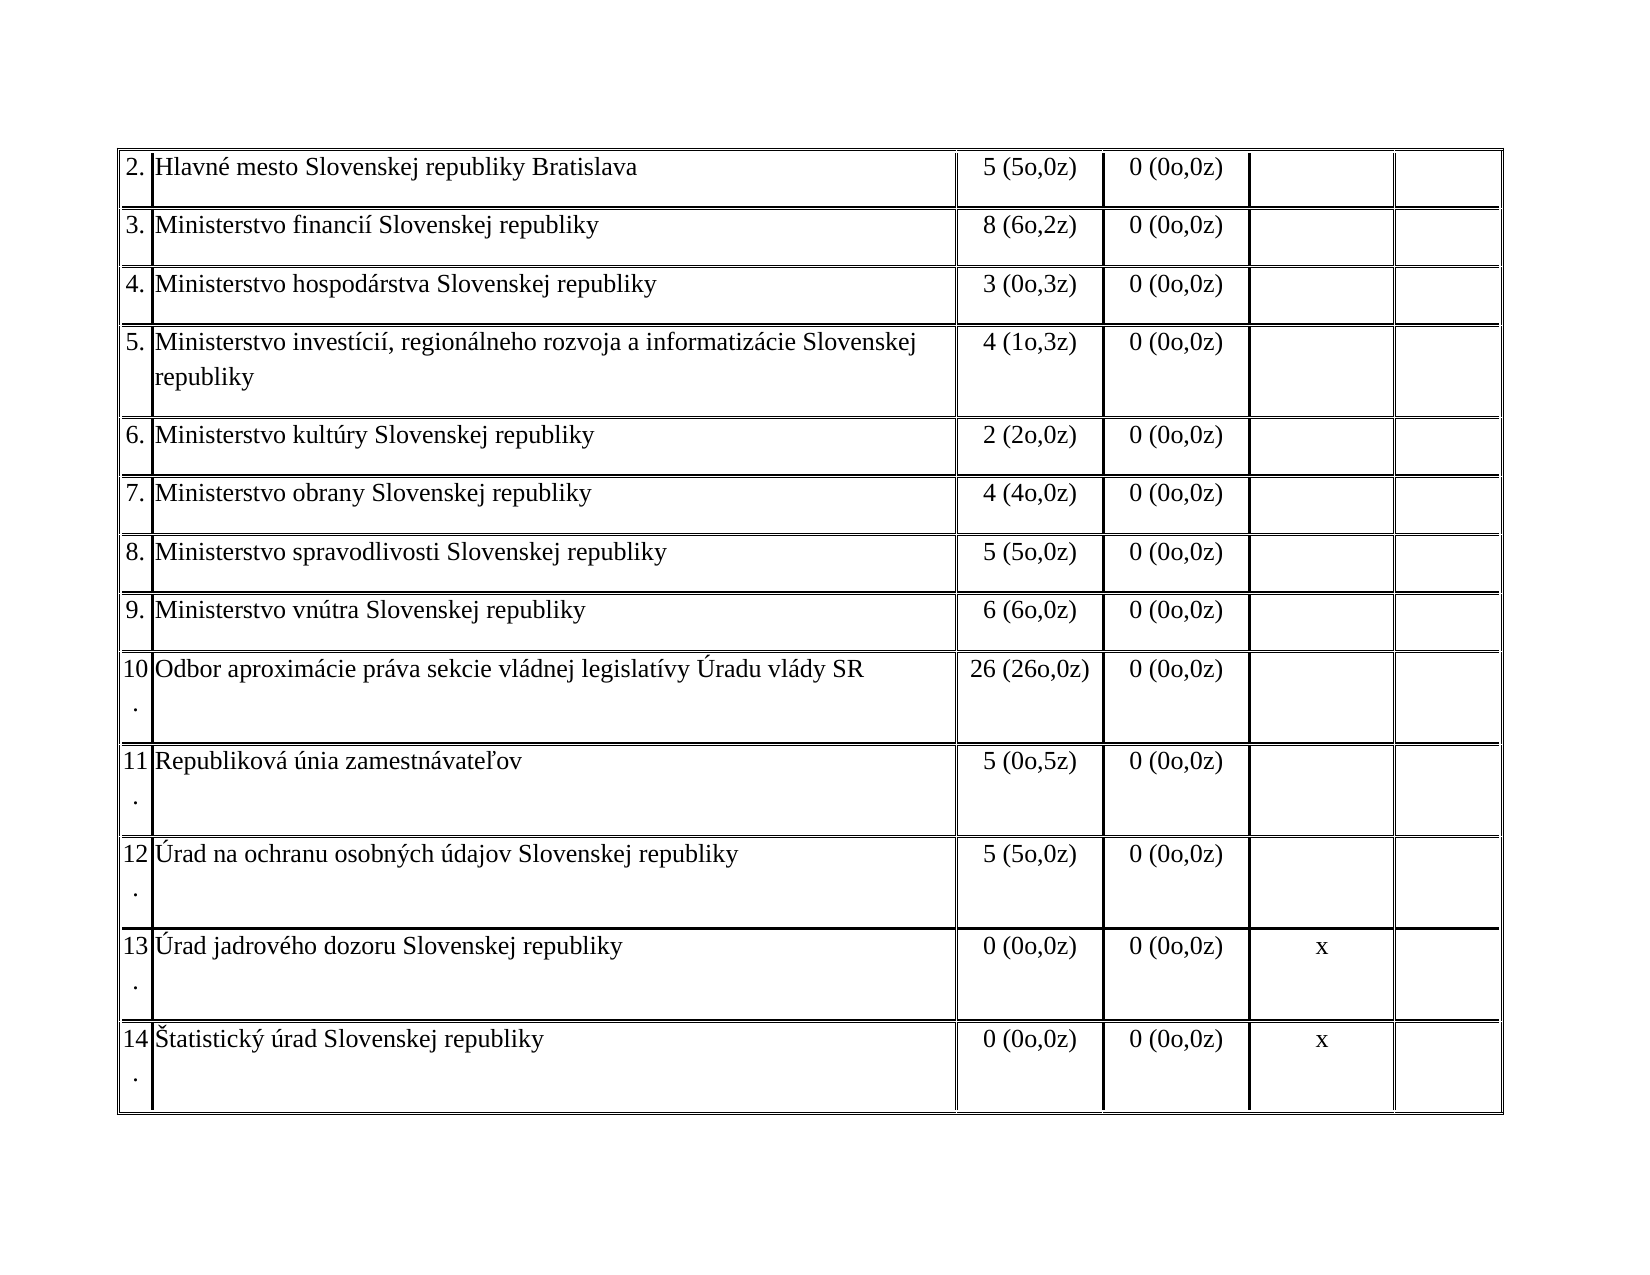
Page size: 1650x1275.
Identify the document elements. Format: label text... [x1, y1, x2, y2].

table_cell [1395, 151, 1501, 206]
table_cell Štatistický úrad Slovenskej republiky [152, 1023, 957, 1112]
table_cell 11. [120, 742, 151, 834]
table_cell 0 (0o,0z) [1105, 536, 1248, 591]
table_cell [1395, 1019, 1501, 1112]
table_cell [1251, 210, 1393, 265]
table_cell Úrad jadrového dozoru Slovenskej republiky [154, 930, 955, 1019]
table_cell Republiková únia zamestnávateľov [154, 746, 955, 834]
table_cell [1396, 742, 1501, 834]
table_cell 0 (0o,0z) [1105, 210, 1248, 265]
table_cell 4 (4o,0z) [958, 478, 1102, 533]
table_cell [1251, 595, 1393, 650]
table_cell 0 (0o,0z) [1105, 478, 1248, 533]
table_cell 5 (5o,0z) [958, 536, 1102, 591]
table_cell 3. [120, 206, 151, 265]
table_cell 5 (5o,0z) [958, 838, 1102, 927]
table_cell [1251, 478, 1393, 533]
table_cell x [1251, 930, 1393, 1019]
table_cell Ministerstvo investícií, regionálneho rozvoja a informatizácie Slovenskej republiky [154, 327, 955, 416]
table_cell 0 (0o,0z) [1105, 419, 1248, 474]
table_cell 0 (0o,0z) [957, 1023, 1103, 1112]
table_cell 0 (0o,0z) [1103, 1023, 1249, 1112]
table_cell Ministerstvo obrany Slovenskej republiky [154, 478, 955, 533]
table_cell 0 (0o,0z) [1105, 746, 1248, 834]
table_cell 4 (1o,3z) [958, 327, 1102, 416]
table_cell [1396, 591, 1501, 650]
table_cell 7. [120, 474, 151, 533]
table_cell 0 (0o,0z) [1105, 268, 1248, 323]
table_cell [1396, 474, 1501, 533]
table_cell 8. [118, 533, 152, 591]
table_cell [1395, 533, 1502, 591]
table_cell 8 (6o,2z) [958, 210, 1102, 265]
table_cell Úrad na ochranu osobných údajov Slovenskej republiky [154, 838, 955, 927]
table_cell Ministerstvo hospodárstva Slovenskej republiky [154, 268, 955, 323]
table_cell 0 (0o,0z) [958, 930, 1102, 1019]
table_cell 6 (6o,0z) [958, 595, 1102, 650]
table_cell 0 (0o,0z) [1105, 327, 1248, 416]
table_cell [1249, 151, 1394, 206]
table_cell 4. [118, 265, 152, 323]
table_cell [1396, 835, 1501, 927]
table_cell 9. [120, 591, 151, 650]
table_cell 3 (0o,3z) [958, 268, 1102, 323]
table_cell 12. [120, 835, 151, 927]
table_cell [1251, 746, 1393, 834]
table_cell 0 (0o,0z) [1105, 653, 1248, 742]
table_cell 0 (0o,0z) [1103, 151, 1249, 206]
table_cell Odbor aproximácie práva sekcie vládnej legislatívy Úradu vlády SR [154, 653, 955, 742]
table_cell [1251, 653, 1393, 742]
table_cell [1395, 265, 1502, 323]
table_cell 2 (2o,0z) [958, 419, 1102, 474]
table_cell 13. [120, 927, 151, 1019]
table_cell [1251, 327, 1393, 416]
table_cell [1251, 536, 1393, 591]
table_cell x [1249, 1023, 1394, 1112]
table_cell [1396, 927, 1501, 1019]
table_cell [1395, 416, 1502, 474]
table_cell [1251, 419, 1393, 474]
table_cell 0 (0o,0z) [1105, 595, 1248, 650]
table_cell 2. [120, 151, 152, 206]
table_cell Ministerstvo vnútra Slovenskej republiky [154, 595, 955, 650]
table_cell Hlavné mesto Slovenskej republiky Bratislava [152, 151, 957, 206]
table_cell 5 (0o,5z) [958, 746, 1102, 834]
table_cell [1395, 650, 1502, 742]
table_cell 0 (0o,0z) [1105, 930, 1248, 1019]
table_cell Ministerstvo financií Slovenskej republiky [154, 210, 955, 265]
table_cell 0 (0o,0z) [1105, 838, 1248, 927]
table_cell Ministerstvo spravodlivosti Slovenskej republiky [154, 536, 955, 591]
table_cell 5. [120, 323, 151, 416]
table_cell 6. [118, 416, 152, 474]
table_cell 14. [120, 1019, 152, 1112]
table_cell [1251, 268, 1393, 323]
table_cell [1396, 323, 1501, 416]
table_cell [1396, 206, 1501, 265]
table_cell [1251, 838, 1393, 927]
table_cell 5 (5o,0z) [957, 149, 1103, 206]
table_cell 26 (26o,0z) [958, 653, 1102, 742]
table_cell Ministerstvo kultúry Slovenskej republiky [154, 419, 955, 474]
table_cell 10. [118, 650, 152, 742]
